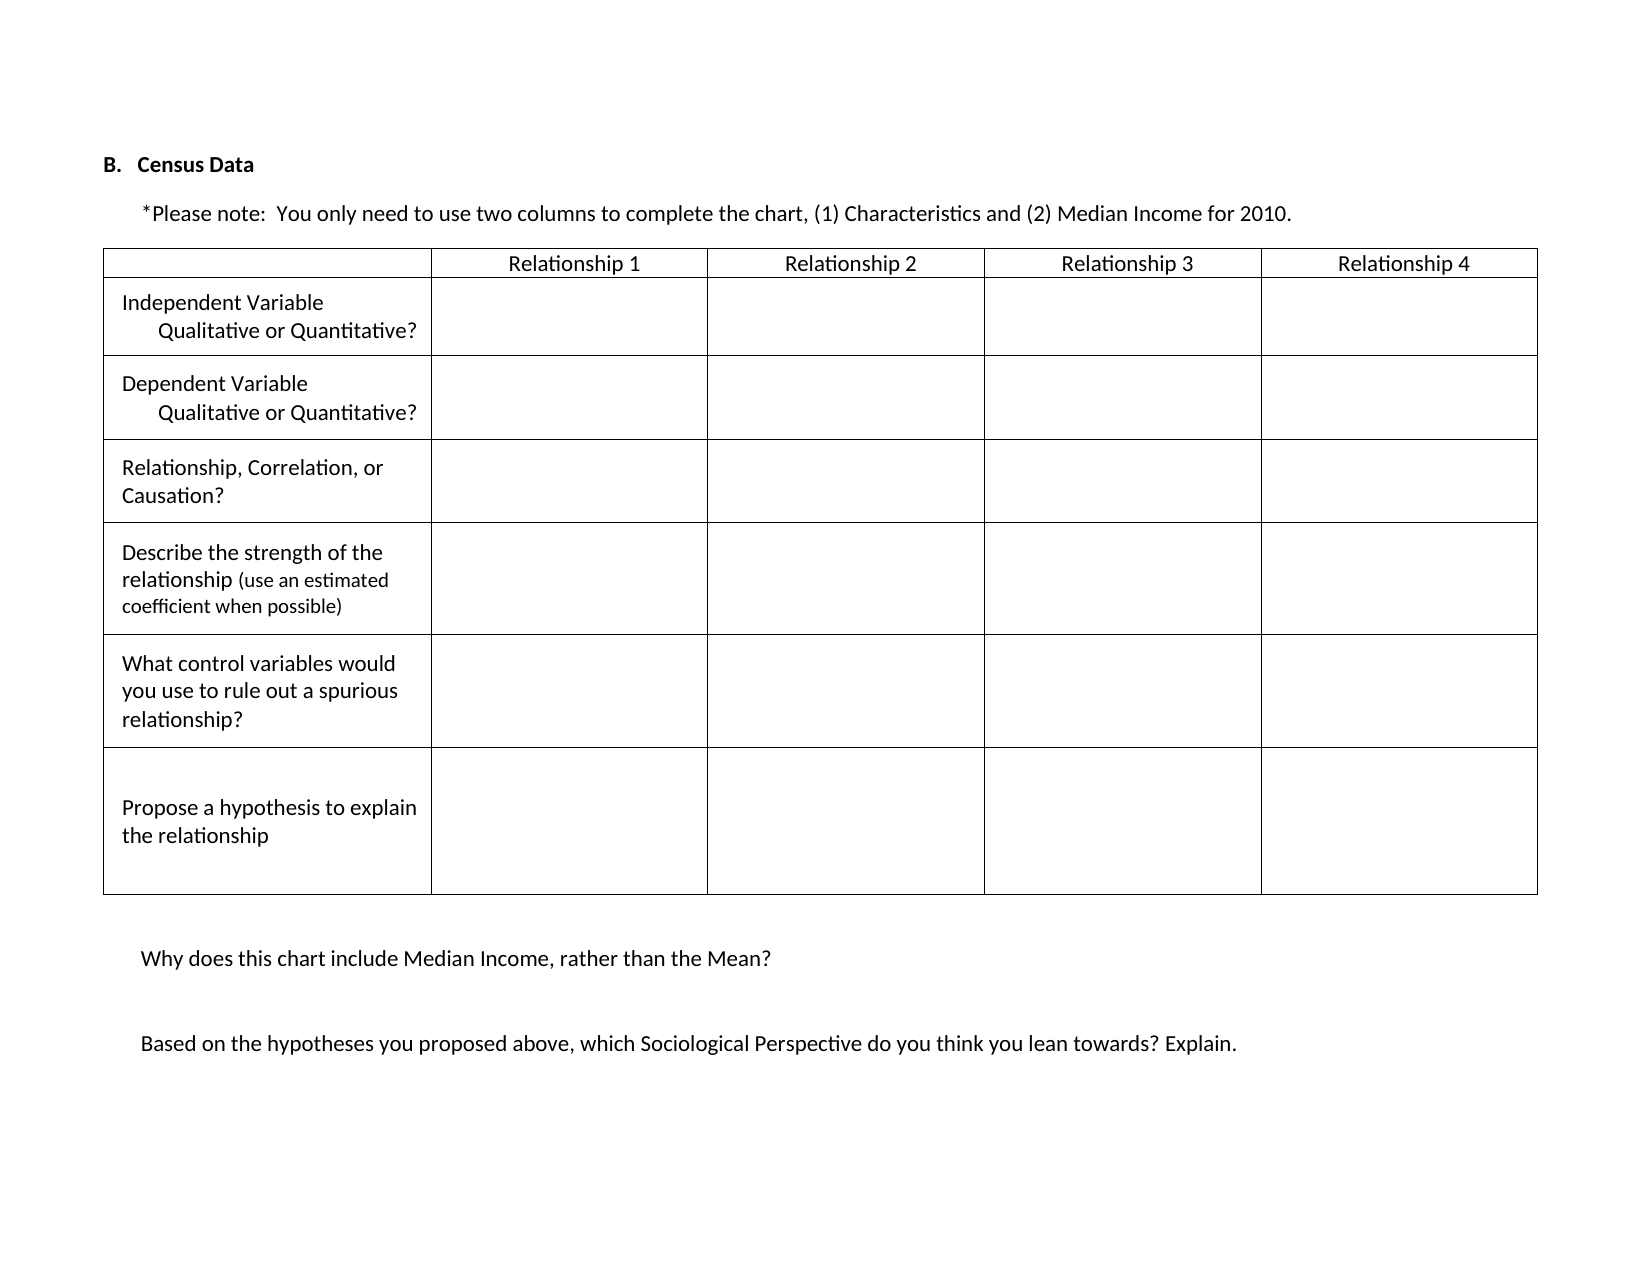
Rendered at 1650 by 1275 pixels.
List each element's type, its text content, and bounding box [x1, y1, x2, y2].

table_cell [432, 748, 707, 894]
table_cell [432, 440, 707, 522]
table_cell [985, 356, 1261, 439]
table_cell [1262, 278, 1537, 355]
table_cell [708, 440, 984, 522]
table_cell Describe the strength of the relationship (use an estimated coefficient when possible) [104, 523, 431, 633]
table_cell [432, 356, 707, 439]
table_header Relationship 4 [1262, 249, 1537, 277]
table_cell [985, 748, 1261, 894]
table_cell [708, 356, 984, 439]
table_cell [432, 523, 707, 633]
table_cell [1262, 440, 1537, 522]
table_cell [1262, 523, 1537, 633]
table_header Relationship 2 [708, 249, 984, 277]
table_cell Dependent Variable Qualitative or Quantitative? [104, 356, 431, 439]
table_cell [708, 278, 984, 355]
text B. Census Data [103, 150, 1537, 178]
text Based on the hypotheses you proposed above, which Sociological Perspective do you think you lean towards? Explain. [141, 1029, 1537, 1057]
table_cell [1262, 748, 1537, 894]
table_cell What control variables would you use to rule out a spurious relationship? [104, 635, 431, 747]
table_cell [432, 635, 707, 747]
table_header [104, 249, 431, 277]
text *Please note: You only need to use two columns to complete the chart, (1) Characteristics and (2) Median Income for 2010. [141, 199, 1537, 227]
table_cell [985, 278, 1261, 355]
table_cell [432, 278, 707, 355]
table_header Relationship 1 [432, 249, 707, 277]
table_cell Relationship, Correlation, or Causation? [104, 440, 431, 522]
table_header Relationship 3 [985, 249, 1261, 277]
table_cell Independent Variable Qualitative or Quantitative? [104, 278, 431, 355]
table_cell [1262, 635, 1537, 747]
table_cell [985, 635, 1261, 747]
table_cell Propose a hypothesis to explain the relationship [104, 748, 431, 894]
table_cell [708, 635, 984, 747]
table_cell [708, 748, 984, 894]
table_cell [708, 523, 984, 633]
table_cell [985, 440, 1261, 522]
table_cell [1262, 356, 1537, 439]
text Why does this chart include Median Income, rather than the Mean? [141, 944, 1537, 1004]
table_cell [985, 523, 1261, 633]
